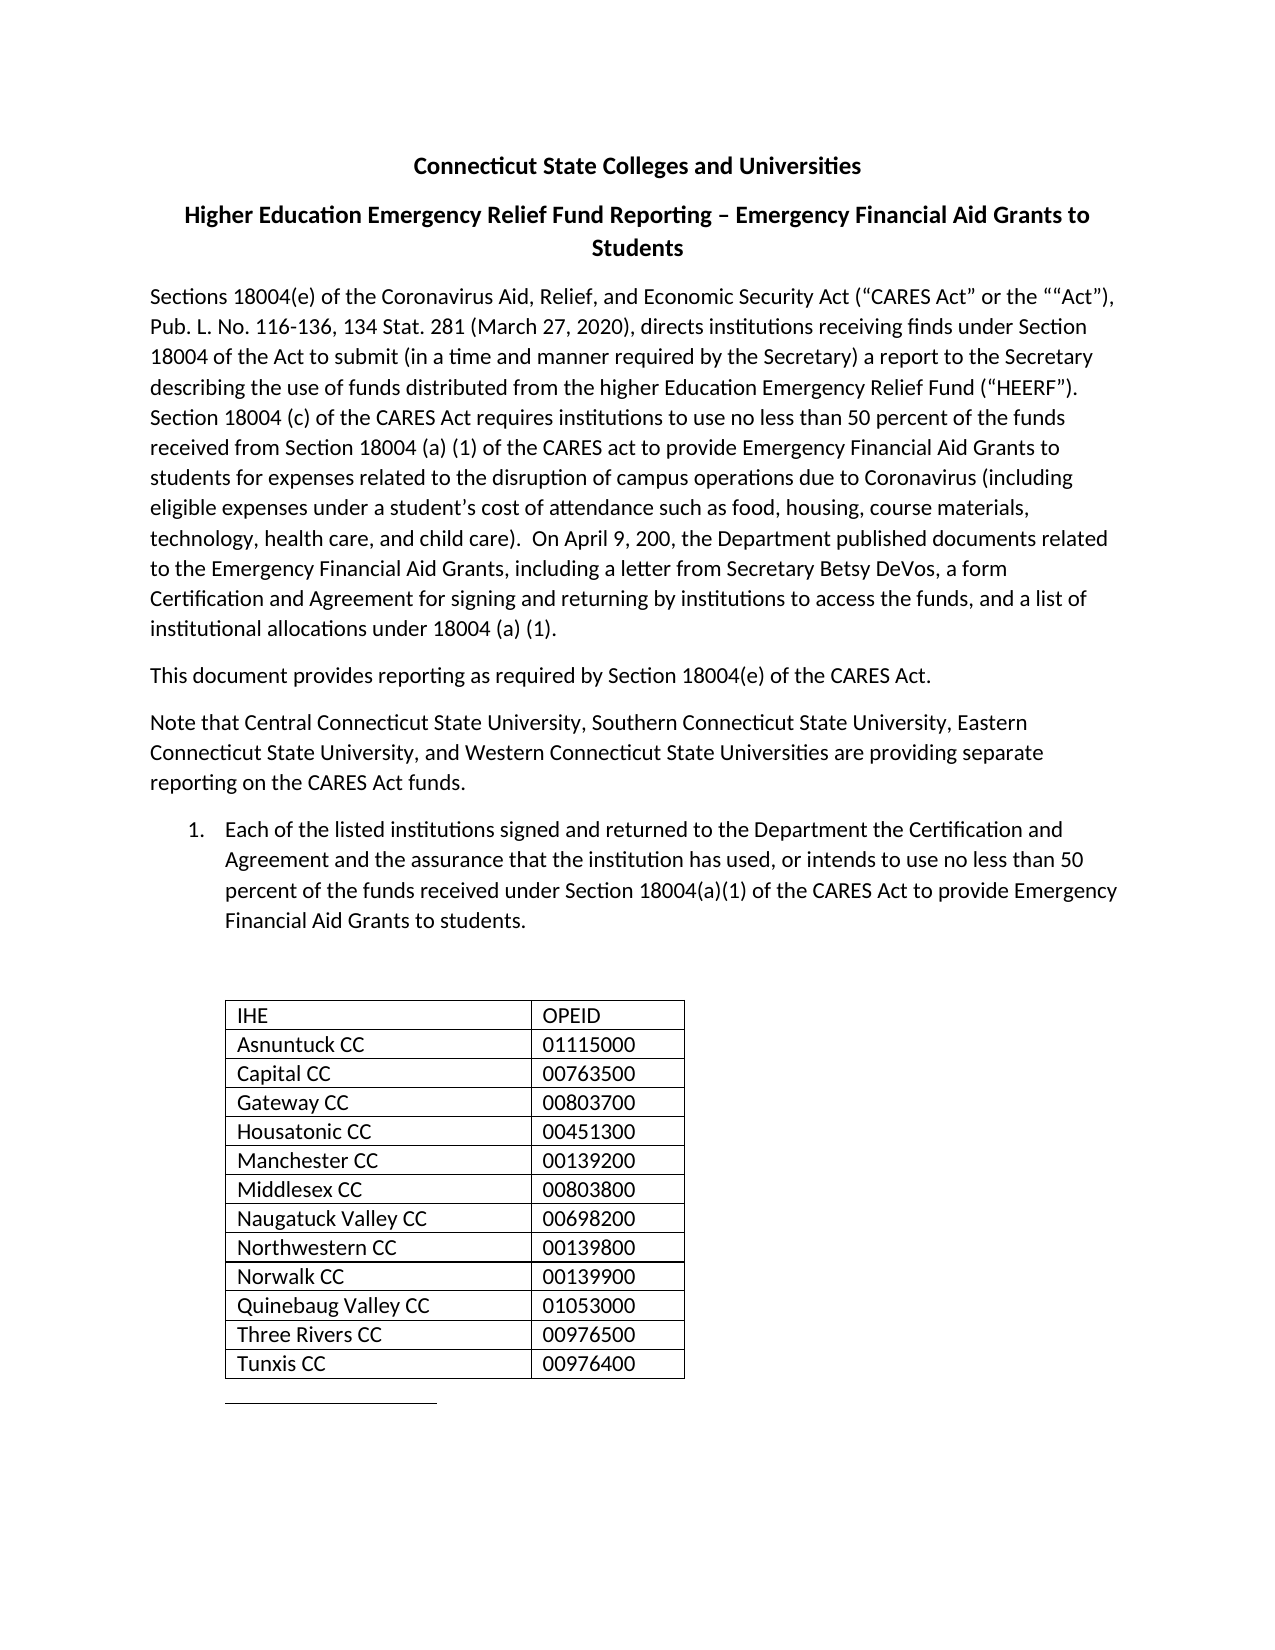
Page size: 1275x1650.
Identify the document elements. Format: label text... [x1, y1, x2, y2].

table_cell Gateway CC [226, 1088, 531, 1116]
table_cell Northwestern CC [226, 1233, 531, 1261]
table_cell Tunxis CC [226, 1350, 531, 1378]
table_cell 01053000 [532, 1291, 684, 1319]
text This document provides reporting as required by Section 18004(e) of the CARES Act. [150, 661, 1125, 689]
table_cell 00139900 [532, 1263, 684, 1290]
text Note that Central Connecticut State University, Southern Connecticut State University, Eastern Connecticut State University, and Western Connecticut State Universities are providing separate reporting on the CARES Act funds. [150, 708, 1125, 797]
table_cell Three Rivers CC [226, 1321, 531, 1348]
table_cell 00451300 [532, 1117, 684, 1145]
table_cell Norwalk CC [226, 1263, 531, 1290]
table_cell Asnuntuck CC [226, 1030, 531, 1058]
list Each of the listed institutions signed and returned to the Department the Certification and Agreement and the assurance that the institution has used, or intends to use no less than 50 percent of the funds received under Section 18004(a)(1) of the CARES Act to provide Emergency Financial Aid Grants to students. [187, 815, 1125, 934]
table_cell 00976500 [532, 1321, 684, 1348]
table_cell Quinebaug Valley CC [226, 1291, 531, 1319]
table_cell 00139800 [532, 1233, 684, 1261]
table_cell 00763500 [532, 1059, 684, 1087]
table_header IHE [226, 1001, 531, 1029]
table_cell 01115000 [532, 1030, 684, 1058]
table_cell Housatonic CC [226, 1117, 531, 1145]
table_cell Middlesex CC [226, 1175, 531, 1203]
text Connecticut State Colleges and Universities [150, 150, 1125, 181]
text Sections 18004(e) of the Coronavirus Aid, Relief, and Economic Security Act (“CARES Act” or the ““Act”), Pub. L. No. 116-136, 134 Stat. 281 (March 27, 2020), directs institutions receiving finds under Section 18004 of the Act to submit (in a time and manner required by the Secretary) a report to the Secretary describing the use of funds distributed from the higher Education Emergency Relief Fund (“HEERF”). Section 18004 (c) of the CARES Act requires institutions to use no less than 50 percent of the funds received from Section 18004 (a) (1) of the CARES act to provide Emergency Financial Aid Grants to students for expenses related to the disruption of campus operations due to Coronavirus (including eligible expenses under a student’s cost of attendance such as food, housing, course materials, technology, health care, and child care). On April 9, 200, the Department published documents related to the Emergency Financial Aid Grants, including a letter from Secretary Betsy DeVos, a form Certification and Agreement for signing and returning by institutions to access the funds, and a list of institutional allocations under 18004 (a) (1). [150, 282, 1125, 642]
text Higher Education Emergency Relief Fund Reporting – Emergency Financial Aid Grants to Students [150, 199, 1125, 263]
table_cell 00803800 [532, 1175, 684, 1203]
table_cell Naugatuck Valley CC [226, 1204, 531, 1232]
table_cell 00698200 [532, 1204, 684, 1232]
table_header OPEID [532, 1001, 684, 1029]
table_cell 00976400 [532, 1350, 684, 1378]
table_cell Capital CC [226, 1059, 531, 1087]
table_cell 00803700 [532, 1088, 684, 1116]
table_cell 00139200 [532, 1146, 684, 1174]
table_cell Manchester CC [226, 1146, 531, 1174]
